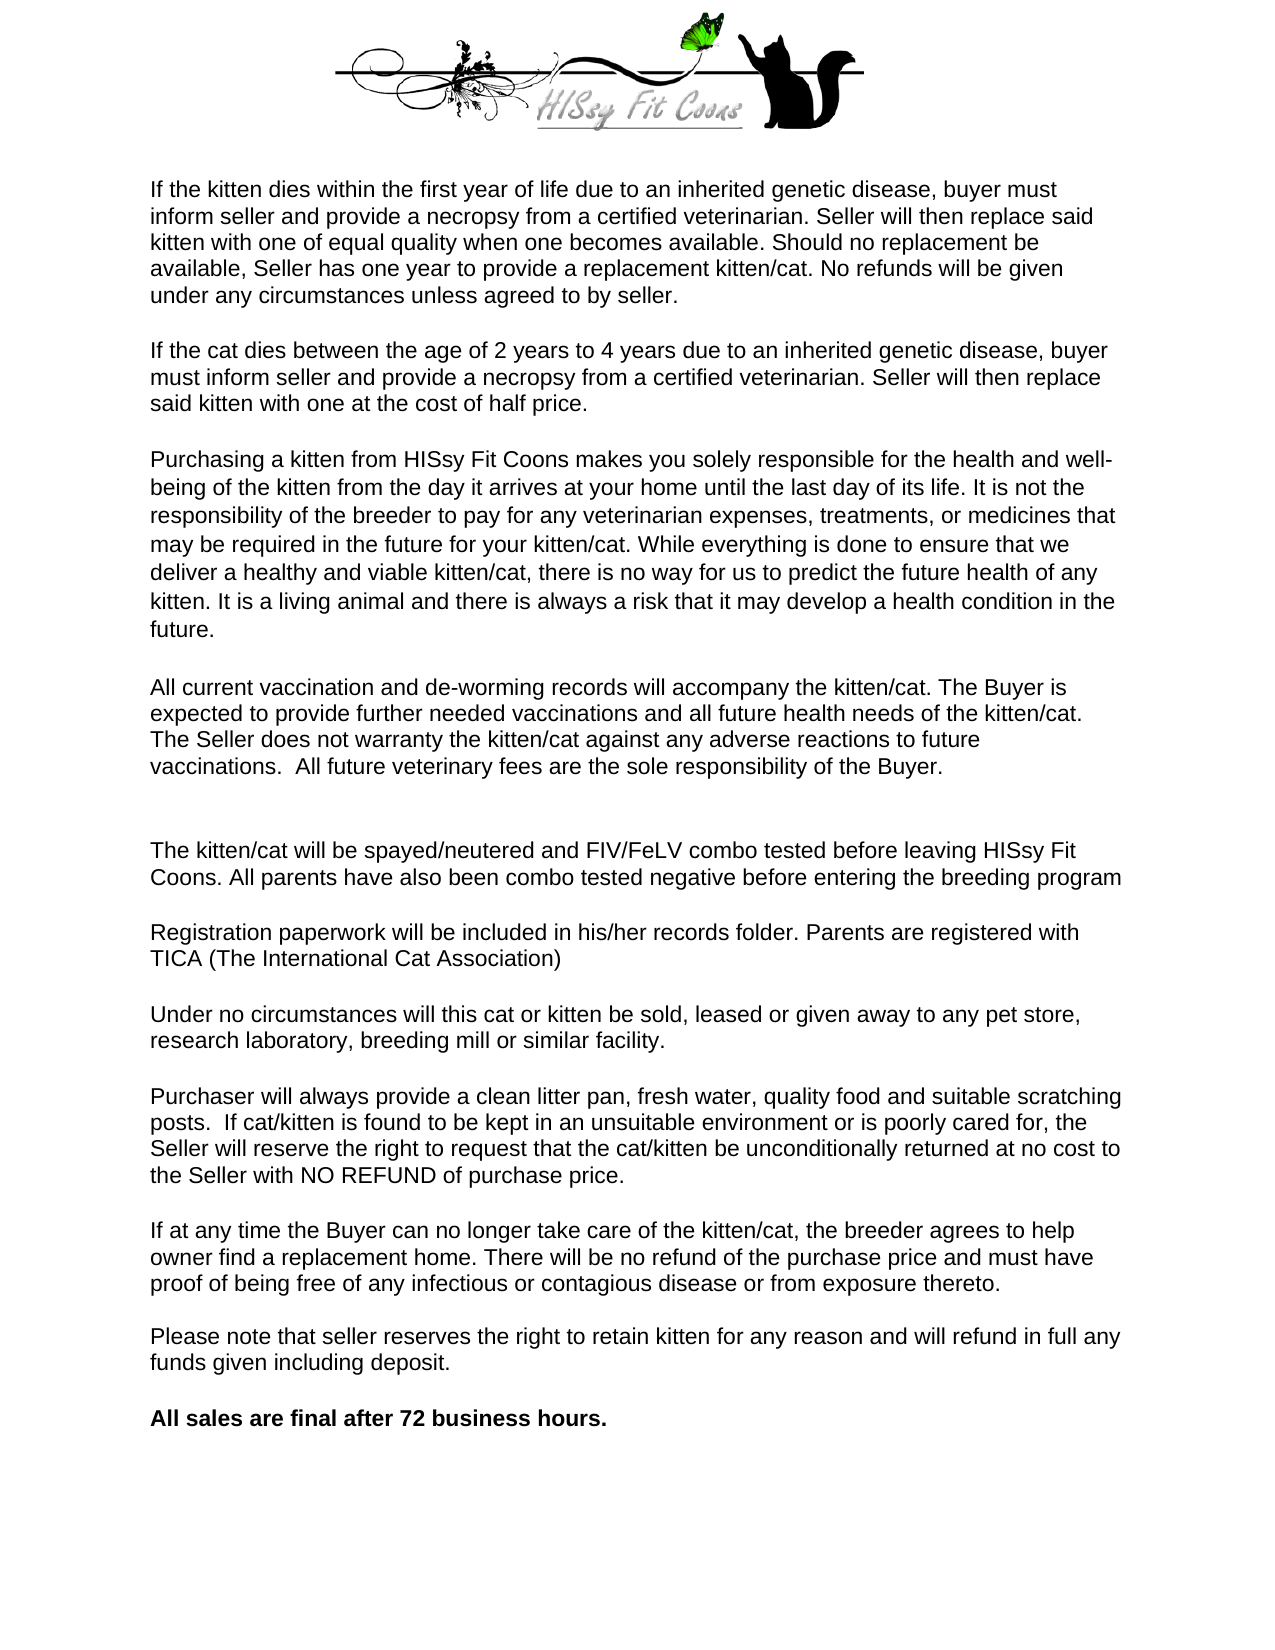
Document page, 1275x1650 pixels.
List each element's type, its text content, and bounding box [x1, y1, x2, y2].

picture [332, 12, 865, 135]
text If the cat dies between the age of 2 years to 4 years due to an inherited genetic disease, buyer must inform seller and provide a necropsy from a certified veterinarian. Seller will then replace said kitten with one at the cost of half price. [150, 337, 1125, 416]
text Purchasing a kitten from HISsy Fit Coons makes you solely responsible for the health and well-being of the kitten from the day it arrives at your home until the last day of its life. It is not the responsibility of the breeder to pay for any veterinarian expenses, treatments, or medicines that may be required in the future for your kitten/cat. While everything is done to ensure that we deliver a healthy and viable kitten/cat, there is no way for us to predict the future health of any kitten. It is a living animal and there is always a risk that it may develop a health condition in the future. [150, 446, 1125, 642]
text Registration paperwork will be included in his/her records folder. Parents are registered with TICA (The International Cat Association) [150, 919, 1125, 972]
text The kitten/cat will be spayed/neutered and FIV/FeLV combo tested before leaving HISsy Fit Coons. All parents have also been combo tested negative before entering the breeding program [150, 837, 1125, 890]
text All sales are final after 72 business hours. [150, 1404, 1125, 1431]
text If at any time the Buyer can no longer take care of the kitten/cat, the breeder agrees to help owner find a replacement home. There will be no refund of the purchase price and must have proof of being free of any infectious or contagious disease or from exposure thereto. [150, 1217, 1125, 1296]
text All current vaccination and de-worming records will accompany the kitten/cat. The Buyer is expected to provide further needed vaccinations and all future health needs of the kitten/cat. The Seller does not warranty the kitten/cat against any adverse reactions to future vaccinations. All future veterinary fees are the sole responsibility of the Buyer. [150, 674, 1125, 808]
text Under no circumstances will this cat or kitten be sold, leased or given away to any pet store, research laboratory, breeding mill or similar facility. [150, 1001, 1125, 1053]
text Please note that seller reserves the right to retain kitten for any reason and will refund in full any funds given including deposit. [150, 1323, 1125, 1375]
text Purchaser will always provide a clean litter pan, fresh water, quality food and suitable scratching posts. If cat/kitten is found to be kept in an unsuitable environment or is poorly cared for, the Seller will reserve the right to request that the cat/kitten be unconditionally returned at no cost to the Seller with NO REFUND of purchase price. [150, 1083, 1125, 1188]
text If the kitten dies within the first year of life due to an inherited genetic disease, buyer must inform seller and provide a necropsy from a certified veterinarian. Seller will then replace said kitten with one of equal quality when one becomes available. Should no replacement be available, Seller has one year to provide a replacement kitten/cat. No refunds will be given under any circumstances unless agreed to by seller. [150, 150, 1125, 308]
